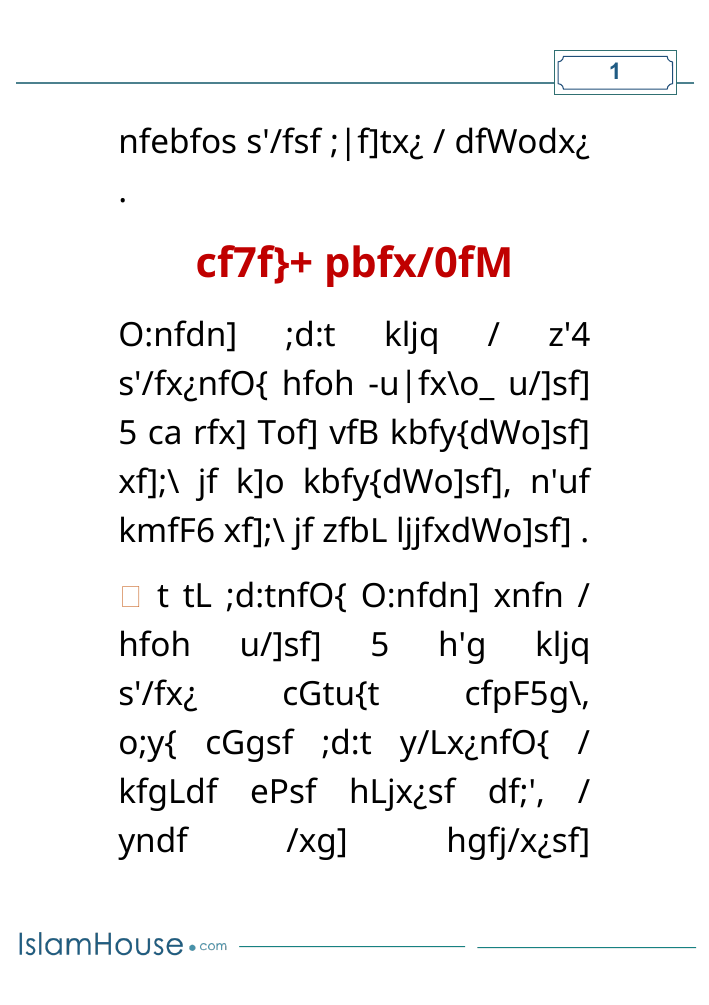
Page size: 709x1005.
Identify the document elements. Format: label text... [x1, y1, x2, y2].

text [118, 572, 591, 862]
text cf7f}+ pbfx/0fM [118, 233, 591, 289]
picture [471, 929, 697, 962]
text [118, 118, 591, 212]
text O:nfdn] ;d:t kljq / z'4 s'/fx¿nfO{ hfoh -u|fx\o_ u/]sf] 5 ca rfx] Tof] vfB kbfy{dWo]sf] xf];\ jf k]o kbfy{dWo]sf], n'uf kmfF6 xf];\ jf zfbL ljjfxdWo]sf] . [118, 311, 591, 552]
picture [12, 928, 466, 961]
